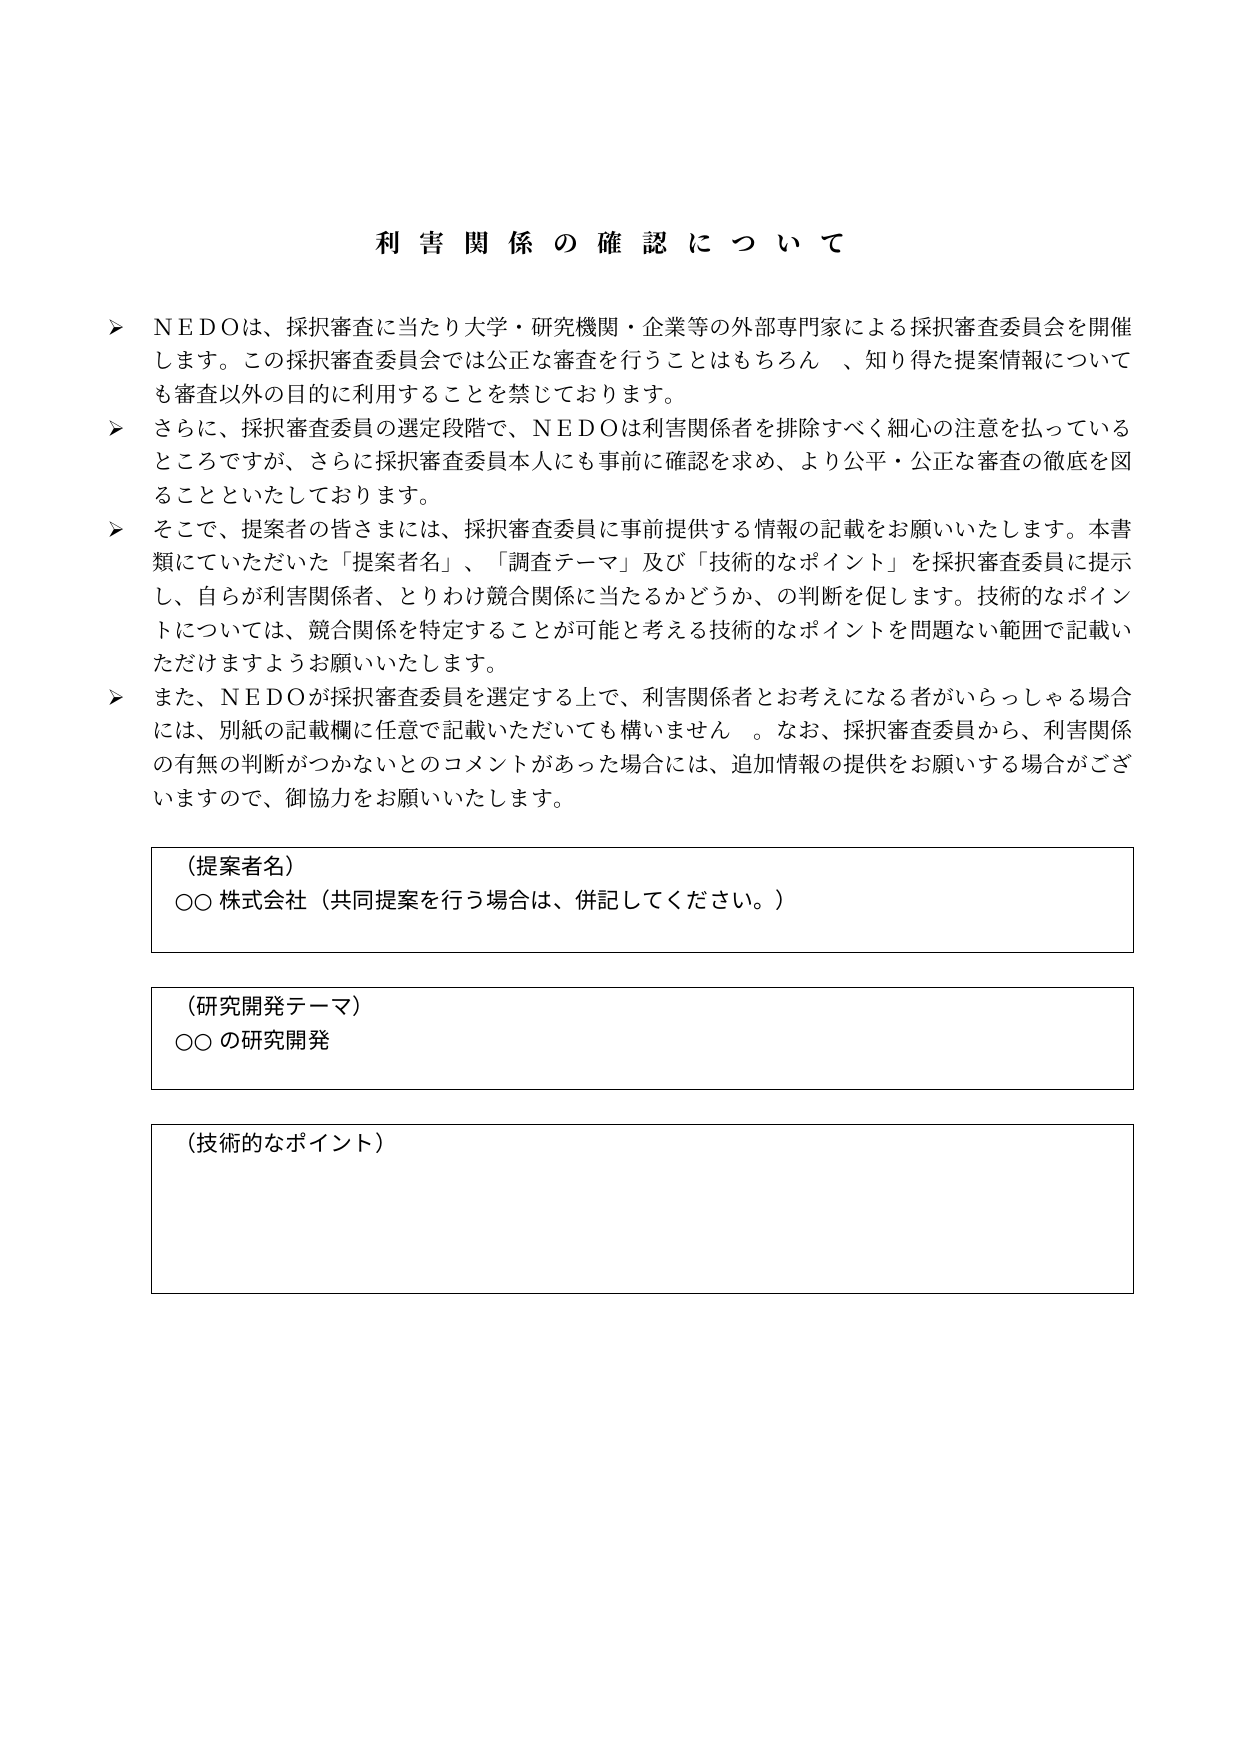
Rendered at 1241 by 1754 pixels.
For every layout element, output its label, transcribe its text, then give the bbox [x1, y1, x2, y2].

list そこで、提案者の皆さまには、採択審査委員に事前提供する情報の記載をお願いいたします。本書類にていただいた「提案者名」、「調査テーマ」及び「技術的なポイント」を採択審査委員に提示し、自らが利害関係者、とりわけ競合関係に当たるかどうか、の判断を促します。技術的なポイントについては、競合関係を特定することが可能と考える技術的なポイントを問題ない範囲で記載いただけますようお願いいたします。 [107, 511, 1133, 679]
text 利害関係の確認について [107, 208, 1133, 275]
table_header （提案者名） ○○株式会社（共同提案を行う場合は、併記してください。） [152, 848, 1133, 952]
list ＮＥＤＯは、採択審査に当たり大学・研究機関・企業等の外部専門家による採択審査委員会を開催します。この採択審査委員会では公正な審査を行うことはもちろん、知り得た提案情報についても審査以外の目的に利用することを禁じております。 [107, 309, 1133, 410]
table_header （研究開発テーマ） ○○の研究開発 [152, 988, 1133, 1089]
list さらに、採択審査委員の選定段階で、ＮＥＤＯは利害関係者を排除すべく細心の注意を払っているところですが、さらに採択審査委員本人にも事前に確認を求め、より公平・公正な審査の徹底を図ることといたしております。 [107, 410, 1133, 511]
list また、ＮＥＤＯが採択審査委員を選定する上で、利害関係者とお考えになる者がいらっしゃる場合には、別紙の記載欄に任意で記載いただいても構いません。なお、採択審査委員から、利害関係の有無の判断がつかないとのコメントがあった場合には、追加情報の提供をお願いする場合がございますので、御協力をお願いいたします。 [107, 679, 1133, 814]
table_header （技術的なポイント） [152, 1125, 1133, 1293]
